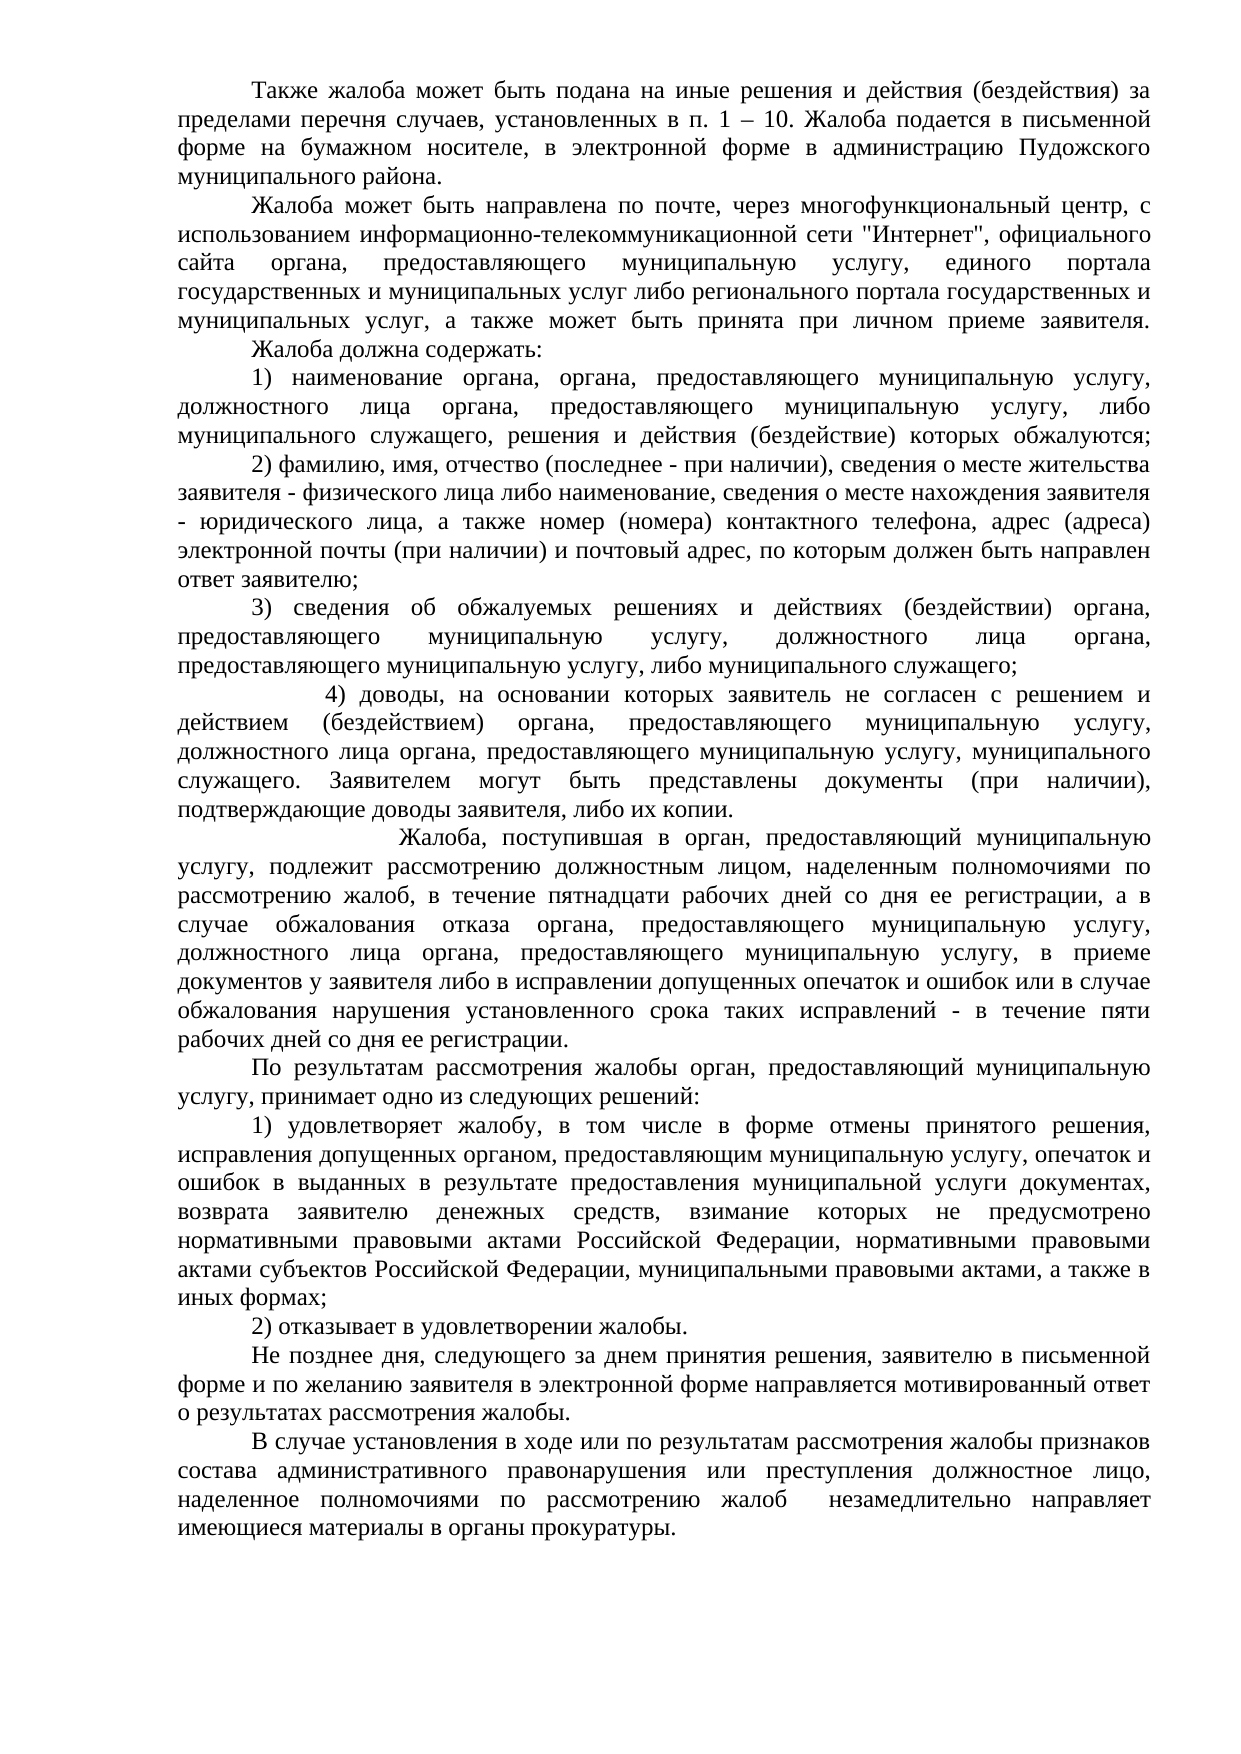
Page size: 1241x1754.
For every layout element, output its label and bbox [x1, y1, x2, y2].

list [177, 75, 1152, 1541]
